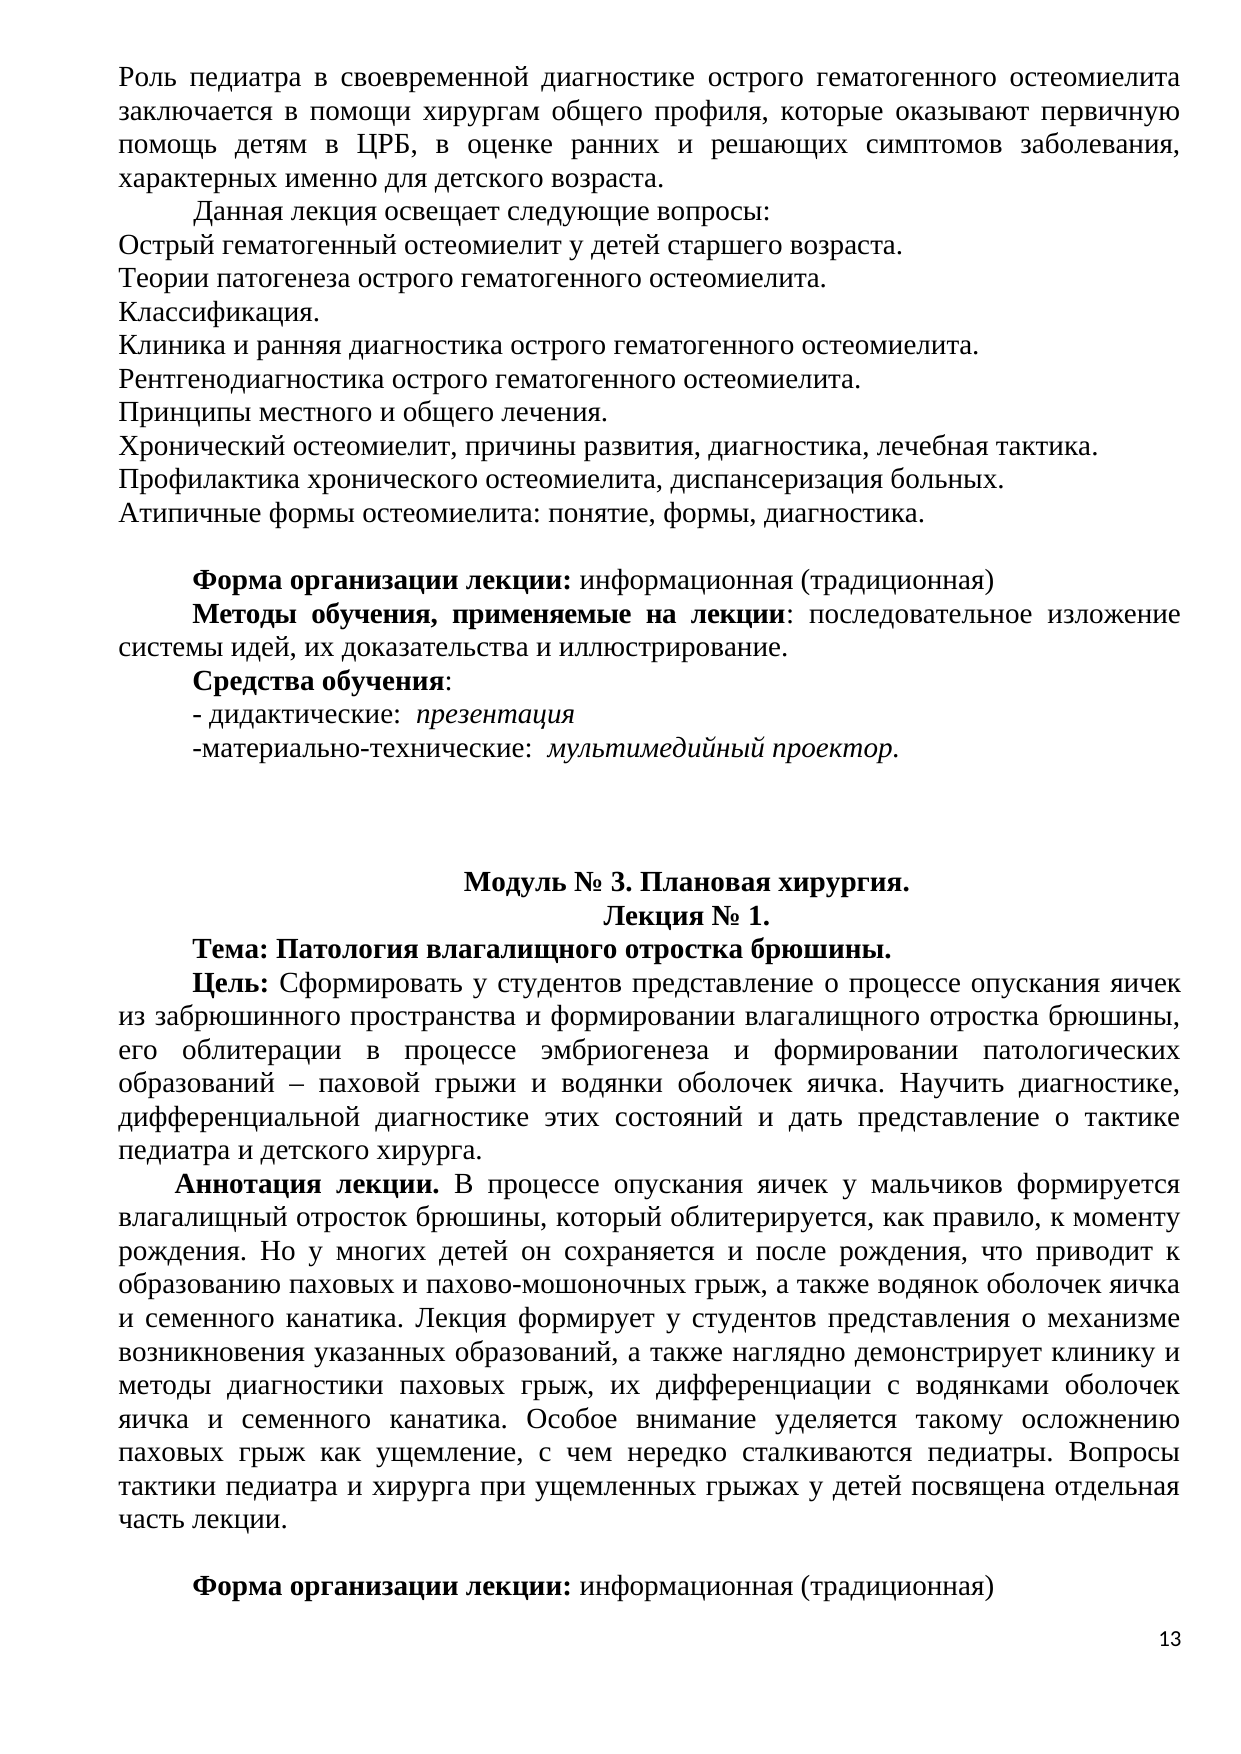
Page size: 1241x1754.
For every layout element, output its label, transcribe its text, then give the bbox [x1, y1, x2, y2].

text Форма организации лекции: информационная (традиционная) [118, 1568, 1181, 1602]
text Аннотация лекции. В процессе опускания яичек у мальчиков формируется влагалищный отросток брюшины, который облитерируется, как правило, к моменту рождения. Но у многих детей он сохраняется и после рождения, что приводит к образованию паховых и пахово-мошоночных грыж, а также водянок оболочек яичка и семенного канатика. Лекция формирует у студентов представления о механизме возникновения указанных образований, а также наглядно демонстрирует клинику и методы диагностики паховых грыж, их дифференциации с водянками оболочек яичка и семенного канатика. Особое внимание уделяется такому осложнению паховых грыж как ущемление, с чем нередко сталкиваются педиатры. Вопросы тактики педиатра и хирурга при ущемленных грыжах у детей посвящена отдельная часть лекции. [118, 1166, 1181, 1535]
text Модуль № 3. Плановая хирургия. [118, 864, 1181, 898]
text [118, 59, 1181, 193]
text Острый гематогенный остеомиелит у детей старшего возраста. [118, 227, 1181, 260]
text Профилактика хронического остеомиелита, диспансеризация больных. [118, 462, 1181, 495]
text Цель: Сформировать у студентов представление о процессе опускания яичек из забрюшинного пространства и формировании влагалищного отростка брюшины, его облитерации в процессе эмбриогенеза и формировании патологических образований – паховой грыжи и водянки оболочек яичка. Научить диагностике, дифференциальной диагностике этих состояний и дать представление о тактике педиатра и детского хирурга. [118, 965, 1181, 1166]
text - дидактические: презентация [118, 696, 1181, 730]
text Данная лекция освещает следующие вопросы: [118, 193, 1181, 227]
text Классификация. [118, 294, 1181, 327]
text Теории патогенеза острого гематогенного остеомиелита. [118, 260, 1181, 294]
text Хронический остеомиелит, причины развития, диагностика, лечебная тактика. [118, 428, 1181, 462]
text Принципы местного и общего лечения. [118, 394, 1181, 428]
text Тема: Патология влагалищного отростка брюшины. [118, 931, 1181, 965]
text Рентгенодиагностика острого гематогенного остеомиелита. [118, 361, 1181, 394]
text Методы обучения, применяемые на лекции: последовательное изложение системы идей, их доказательства и иллюстрирование. [118, 596, 1181, 663]
text Атипичные формы остеомиелита: понятие, формы, диагностика. [118, 495, 1181, 529]
text Клиника и ранняя диагностика острого гематогенного остеомиелита. [118, 327, 1181, 361]
text Форма организации лекции: информационная (традиционная) [118, 562, 1181, 596]
text Лекция № 1. [118, 898, 1181, 931]
text Средства обучения: [118, 663, 1181, 696]
text -материально-технические: мультимедийный проектор. [118, 730, 1181, 763]
